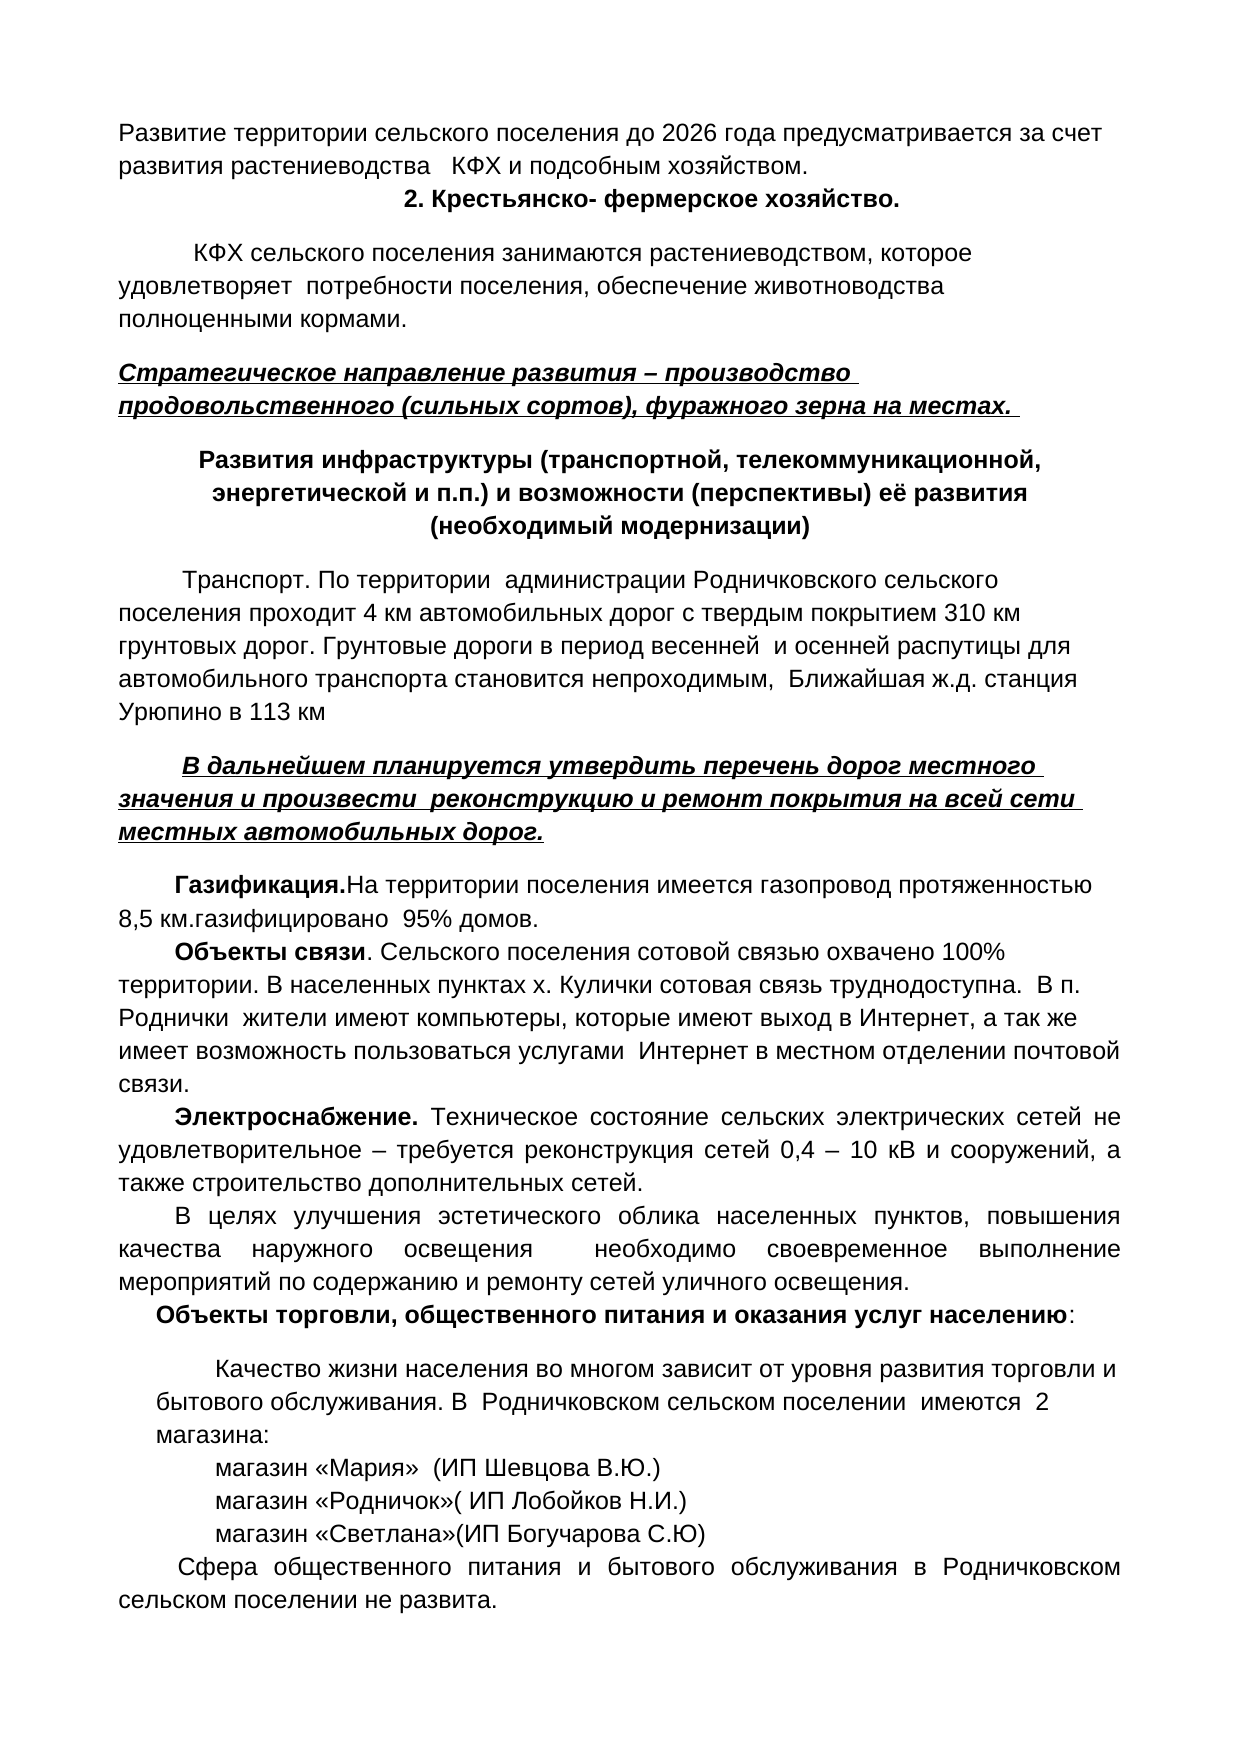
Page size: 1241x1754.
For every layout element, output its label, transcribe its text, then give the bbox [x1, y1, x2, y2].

text Сфера общественного питания и бытового обслуживания в Родничковском сельском поселении не развита. [118, 1552, 1122, 1613]
text магазин «Мария» (ИП Шевцова В.Ю.) [156, 1453, 1122, 1481]
text Стратегическое направление развития – производство продовольственного (сильных сортов), фуражного зерна на местах. [118, 358, 1122, 420]
text Развитие территории сельского поселения до 2026 года предусматривается за счет развития растениеводства КФХ и подсобным хозяйством. [118, 118, 1122, 180]
text В дальнейшем планируется утвердить перечень дорог местного значения и произвести реконструкцию и ремонт покрытия на всей сети местных автомобильных дорог. [118, 751, 1122, 845]
text Газификация.На территории поселения имеется газопровод протяженностью 8,5 км.газифицировано 95% домов. [118, 871, 1122, 932]
text Электроснабжение. Техническое состояние сельских электрических сетей не удовлетворительное – требуется реконструкция сетей 0,4 – 10 кВ и сооружений, а также строительство дополнительных сетей. [118, 1102, 1122, 1196]
text магазин «Светлана»(ИП Богучарова С.Ю) [156, 1519, 1122, 1547]
text Транспорт. По территории администрации Родничковского сельского поселения проходит 4 км автомобильных дорог с твердым покрытием 310 км грунтовых дорог. Грунтовые дороги в период весенней и осенней распутицы для автомобильного транспорта становится непроходимым, Ближайшая ж.д. станция Урюпино в 113 км [118, 565, 1122, 726]
text 2. Крестьянско- фермерское хозяйство. [118, 184, 1122, 213]
text Качество жизни населения во многом зависит от уровня развития торговли и бытового обслуживания. В Родничковском сельском поселении имеются 2 магазина: [156, 1354, 1122, 1448]
text В целях улучшения эстетического облика населенных пунктов, повышения качества наружного освещения необходимо своевременное выполнение мероприятий по содержанию и ремонту сетей уличного освещения. [118, 1201, 1122, 1296]
text магазин «Родничок»( ИП Лобойков Н.И.) [156, 1486, 1122, 1514]
text Объекты торговли, общественного питания и оказания услуг населению: [156, 1300, 1122, 1328]
text Развития инфраструктуры (транспортной, телекоммуникационной, энергетической и п.п.) и возможности (перспективы) её развития (необходимый модернизации) [118, 445, 1122, 539]
text Объекты связи. Сельского поселения сотовой связью охвачено 100% территории. В населенных пунктах х. Кулички сотовая связь труднодоступна. В п. Роднички жители имеют компьютеры, которые имеют выход в Интернет, а так же имеет возможность пользоваться услугами Интернет в местном отделении почтовой связи. [118, 937, 1122, 1097]
text КФХ сельского поселения занимаются растениеводством, которое удовлетворяет потребности поселения, обеспечение животноводства полноценными кормами. [118, 238, 1122, 333]
